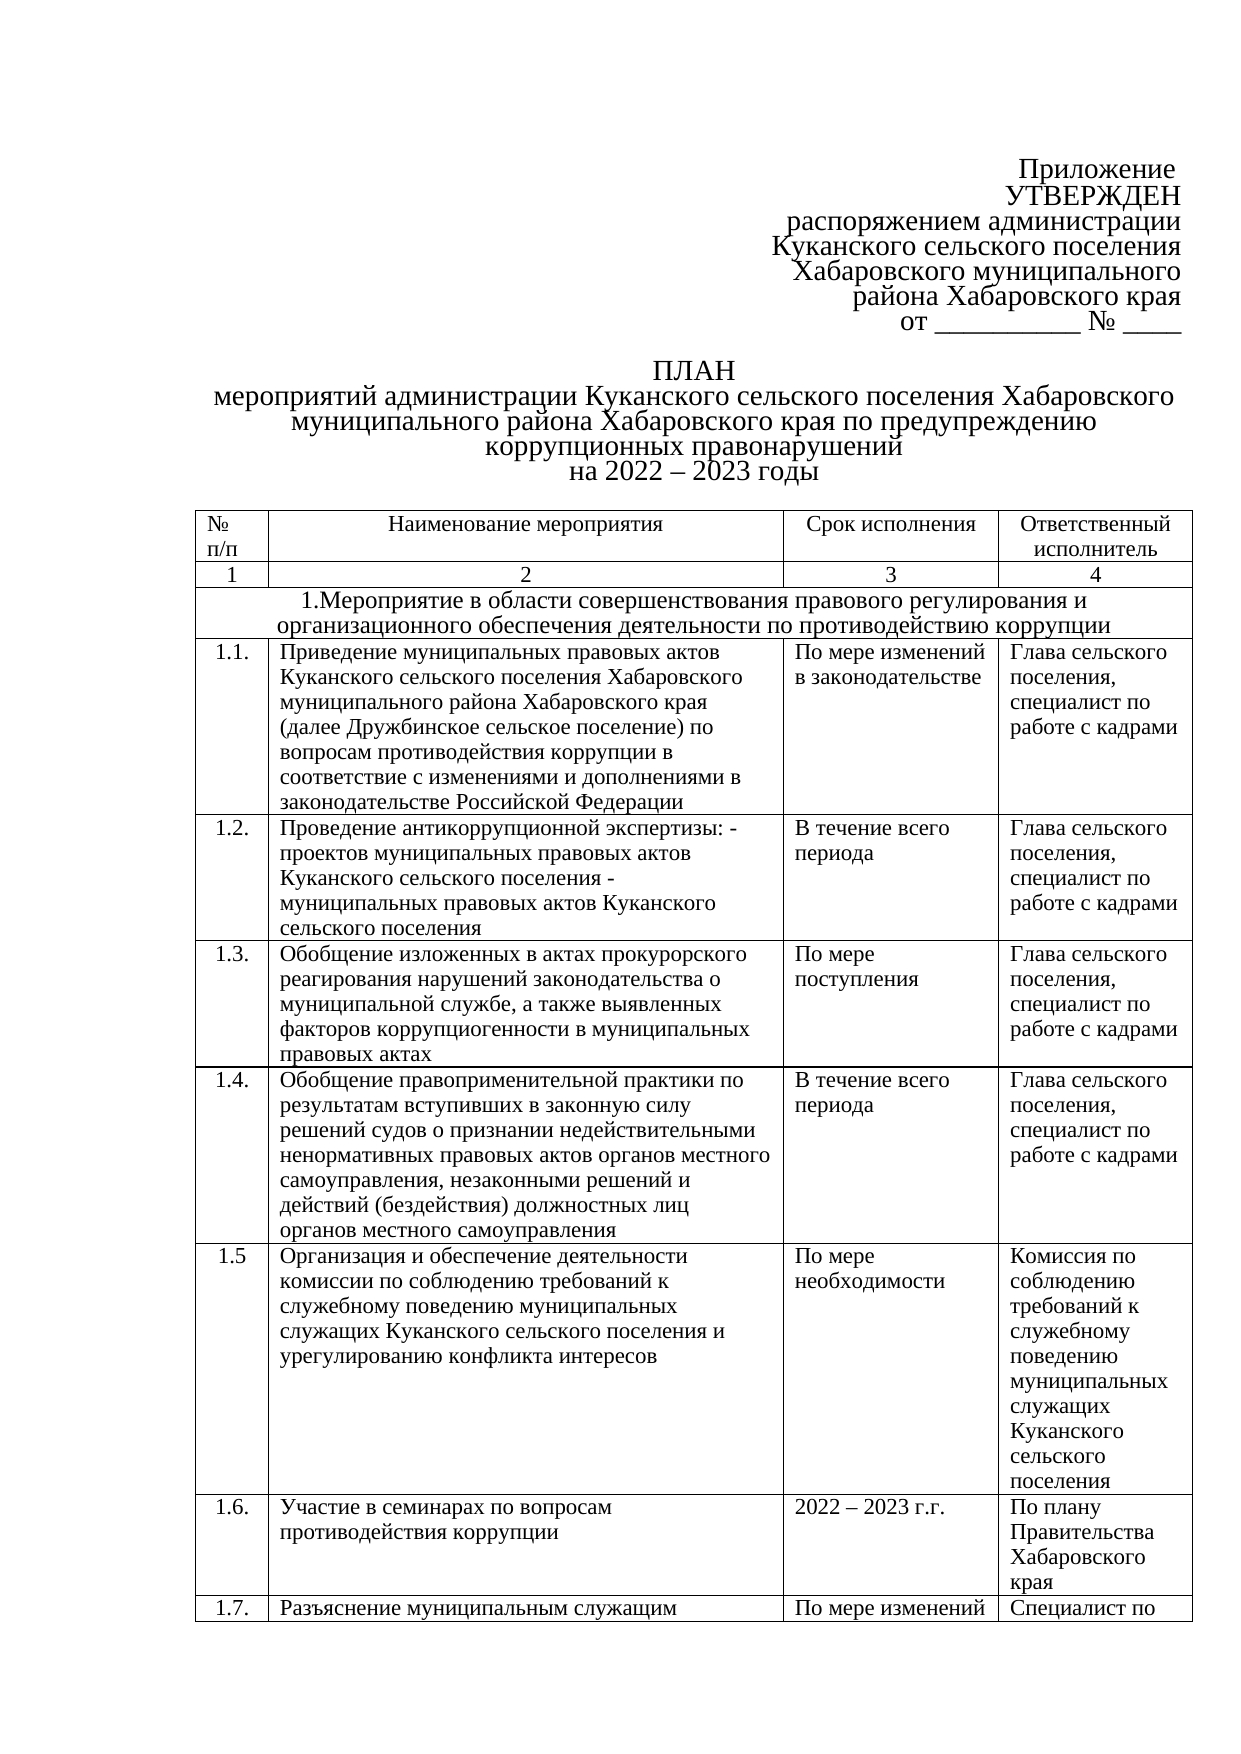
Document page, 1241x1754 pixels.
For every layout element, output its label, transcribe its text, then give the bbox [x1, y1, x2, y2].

table_cell 1.2. [196, 815, 268, 940]
table_cell По плану Правительства Хабаровского края [999, 1495, 1192, 1594]
table_cell 1.3. [196, 941, 268, 1066]
text мероприятий администрации Куканского сельского поселения Хабаровского муниципального района Хабаровского края по предупреждению коррупционных правонарушений [207, 385, 1181, 460]
table_cell 4 [999, 562, 1192, 587]
table_cell По мере поступления [784, 941, 998, 1066]
table_cell Глава сельского поселения, специалист по работе с кадрами [999, 815, 1192, 940]
table_cell В течение всего периода [784, 1068, 998, 1242]
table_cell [999, 1596, 1192, 1621]
text Приложение [944, 152, 1181, 185]
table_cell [784, 1596, 998, 1621]
table_cell Глава сельского поселения, специалист по работе с кадрами [999, 1068, 1192, 1242]
table_cell Проведение антикоррупционной экспертизы: - проектов муниципальных правовых актов Куканского сельского поселения - муниципальных правовых актов Куканского сельского поселения [269, 815, 783, 940]
table_cell 1.5 [196, 1244, 268, 1493]
table_cell Обобщение правоприменительной практики по результатам вступивших в законную силу решений судов о признании недействительными ненормативных правовых актов органов местного самоуправления, незаконными решений и действий (бездействия) должностных лиц органов местного самоуправления [269, 1068, 783, 1242]
text от __________ № ____ [649, 310, 1181, 335]
table_cell По мере изменений в законодательстве [784, 639, 998, 814]
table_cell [269, 1596, 783, 1621]
table_cell 3 [784, 562, 998, 587]
table_cell 1.4. [196, 1068, 268, 1242]
table_header Срок исполнения [784, 511, 998, 561]
table_header Наименование мероприятия [269, 511, 783, 561]
table_cell По мере необходимости [784, 1244, 998, 1493]
table_cell 2022 – 2023 г.г. [784, 1495, 998, 1594]
table_header № п/п [196, 511, 268, 561]
table_cell Приведение муниципальных правовых актов Куканского сельского поселения Хабаровского муниципального района Хабаровского края (далее Дружбинское сельское поселение) по вопросам противодействия коррупции в соответствие с изменениями и дополнениями в законодательстве Российской Федерации [269, 639, 783, 814]
table_header Ответственный исполнитель [999, 511, 1192, 561]
table_cell 1 [196, 562, 268, 587]
text ПЛАН [207, 360, 1181, 385]
text на 2022 – 2023 годы [207, 460, 1181, 485]
table_cell 1.6. [196, 1495, 268, 1594]
table_cell 1.Мероприятие в области совершенствования правового регулирования и организационного обеспечения деятельности по противодействию коррупции [196, 588, 1192, 638]
table_cell 1.7. [196, 1596, 268, 1621]
table_cell Организация и обеспечение деятельности комиссии по соблюдению требований к служебному поведению муниципальных служащих Куканского сельского поселения и урегулированию конфликта интересов [269, 1244, 783, 1493]
table_cell В течение всего периода [784, 815, 998, 940]
text УТВЕРЖДЕН [649, 185, 1181, 210]
table_cell Участие в семинарах по вопросам противодействия коррупции [269, 1495, 783, 1594]
table_cell Комиссия по соблюдению требований к служебному поведению муниципальных служащих Куканского сельского поселения [999, 1244, 1192, 1493]
text Хабаровского муниципального [649, 260, 1181, 285]
table_cell Обобщение изложенных в актах прокурорского реагирования нарушений законодательства о муниципальной службе, а также выявленных факторов коррупциогенности в муниципальных правовых актах [269, 941, 783, 1066]
text Куканского сельского поселения [649, 235, 1181, 260]
text района Хабаровского края [649, 285, 1181, 310]
table_cell Глава сельского поселения, специалист по работе с кадрами [999, 639, 1192, 814]
table_cell 2 [269, 562, 783, 587]
table_cell 1.1. [196, 639, 268, 814]
text распоряжением администрации [649, 210, 1181, 235]
table_cell Глава сельского поселения, специалист по работе с кадрами [999, 941, 1192, 1066]
